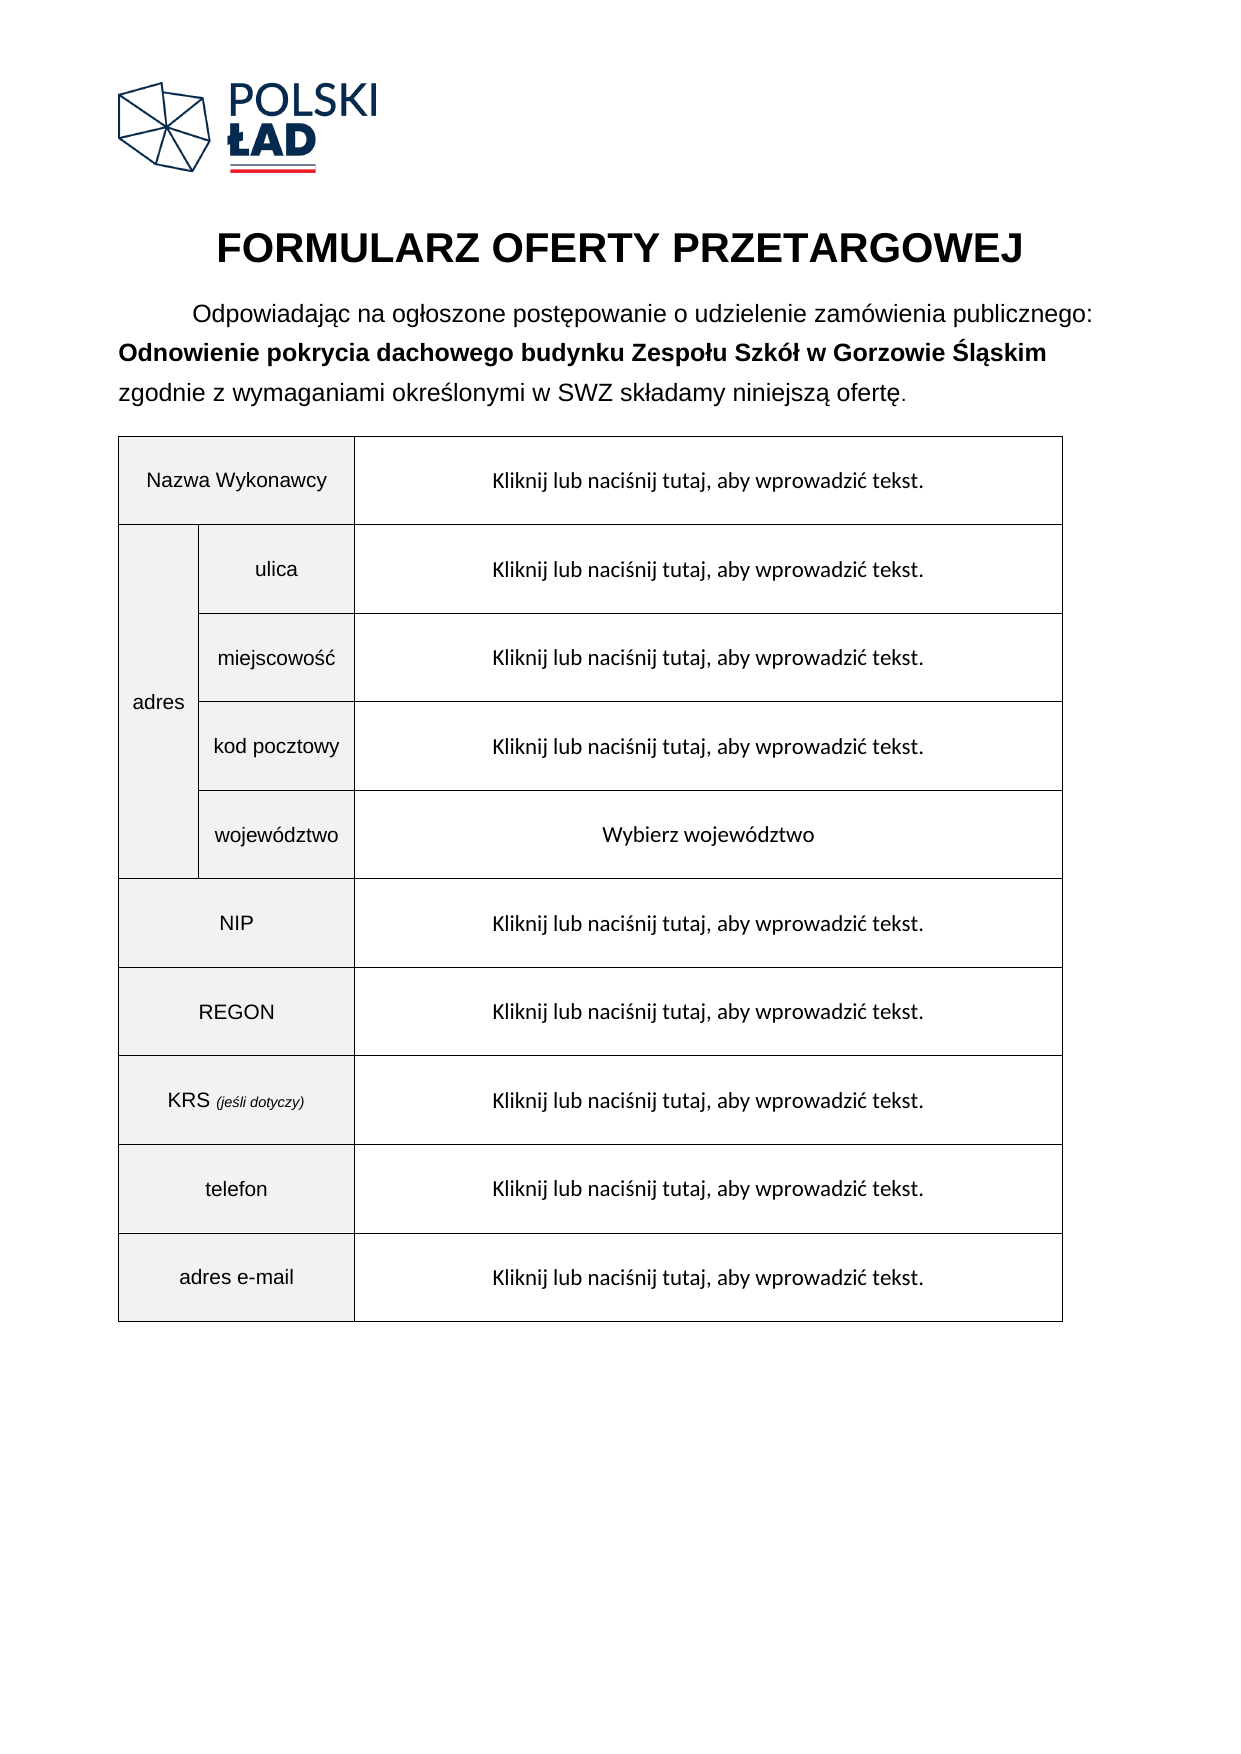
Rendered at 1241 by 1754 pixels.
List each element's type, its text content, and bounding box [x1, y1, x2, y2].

table_cell adres [119, 525, 198, 878]
text zgodnie z wymaganiami określonymi w SWZ składamy niniejszą ofertę. [118, 377, 1122, 406]
table_cell REGON [119, 968, 354, 1055]
table_cell KRS (jeśli dotyczy) [119, 1056, 354, 1144]
text Odpowiadając na ogłoszone postępowanie o udzielenie zamówienia publicznego: [118, 299, 1122, 328]
picture [118, 82, 376, 173]
text FORMULARZ OFERTY PRZETARGOWEJ [118, 223, 1122, 271]
table_cell kod pocztowy [199, 702, 354, 790]
table_cell ulica [199, 525, 354, 613]
table_header Nazwa Wykonawcy [119, 437, 354, 524]
table_cell miejscowość [199, 614, 354, 701]
table_cell województwo [199, 791, 354, 878]
table_cell telefon [119, 1145, 354, 1232]
table_cell adres e-mail [119, 1234, 354, 1321]
text Odnowienie pokrycia dachowego budynku Zespołu Szkół w Gorzowie Śląskim [118, 338, 1122, 367]
table_cell NIP [119, 879, 354, 967]
